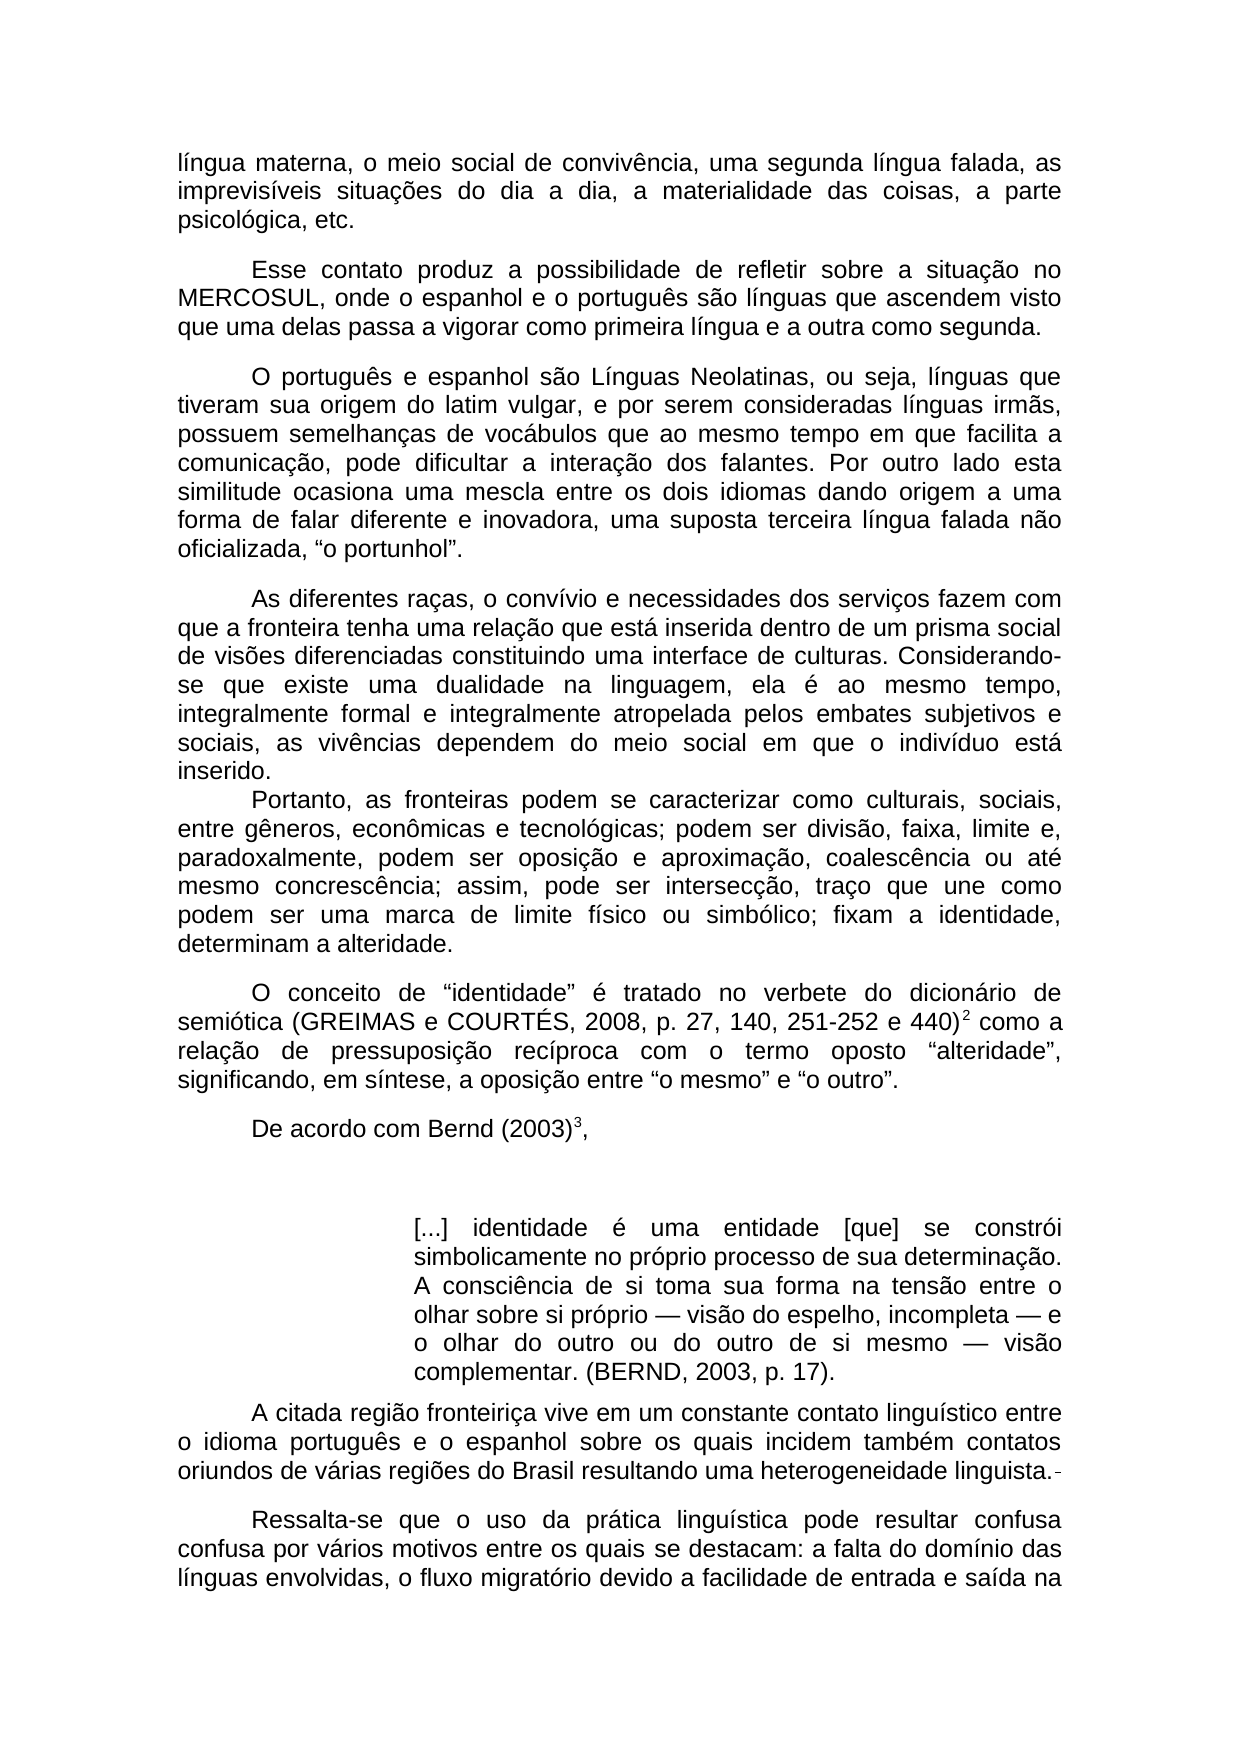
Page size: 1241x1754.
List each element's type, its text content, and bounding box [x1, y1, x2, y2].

text [...] identidade é uma entidade [que] se constrói simbolicamente no próprio processo de sua determinação. A consciência de si toma sua forma na tensão entre o olhar sobre si próprio — visão do espelho, incompleta — e o olhar do outro ou do outro de si mesmo — visão complementar. (BERND, 2003, p. 17). [413, 1213, 1063, 1386]
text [177, 1506, 1063, 1592]
text Esse contato produz a possibilidade de refletir sobre a situação no MERCOSUL, onde o espanhol e o português são línguas que ascendem visto que uma delas passa a vigorar como primeira língua e a outra como segunda. [177, 255, 1063, 341]
text O conceito de “identidade” é tratado no verbete do dicionário de semiótica (GREIMAS e COURTÉS, 2008, p. 27, 140, 251-252 e 440)2 como a relação de pressuposição recíproca com o termo oposto “alteridade”, significando, em síntese, a oposição entre “o mesmo” e “o outro”. [177, 978, 1063, 1093]
text Portanto, as fronteiras podem se caracterizar como culturais, sociais, entre gêneros, econômicas e tecnológicas; podem ser divisão, faixa, limite e, paradoxalmente, podem ser oposição e aproximação, coalescência ou até mesmo concrescência; assim, pode ser intersecção, traço que une como podem ser uma marca de limite físico ou simbólico; fixam a identidade, determinam a alteridade. [177, 785, 1063, 958]
text As diferentes raças, o convívio e necessidades dos serviços fazem com que a fronteira tenha uma relação que está inserida dentro de um prisma social de visões diferenciadas constituindo uma interface de culturas. Considerando-se que existe uma dualidade na linguagem, ela é ao mesmo tempo, integralmente formal e integralmente atropelada pelos embates subjetivos e sociais, as vivências dependem do meio social em que o indivíduo está inserido. [177, 584, 1063, 785]
text De acordo com Bernd (2003)3, [177, 1114, 1063, 1143]
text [177, 148, 1063, 234]
text A citada região fronteiriça vive em um constante contato linguístico entre o idioma português e o espanhol sobre os quais incidem também contatos oriundos de várias regiões do Brasil resultando uma heterogeneidade linguista. [177, 1398, 1063, 1485]
text O português e espanhol são Línguas Neolatinas, ou seja, línguas que tiveram sua origem do latim vulgar, e por serem consideradas línguas irmãs, possuem semelhanças de vocábulos que ao mesmo tempo em que facilita a comunicação, pode dificultar a interação dos falantes. Por outro lado esta similitude ocasiona uma mescla entre os dois idiomas dando origem a uma forma de falar diferente e inovadora, uma suposta terceira língua falada não oficializada, “o portunhol”. [177, 362, 1063, 563]
